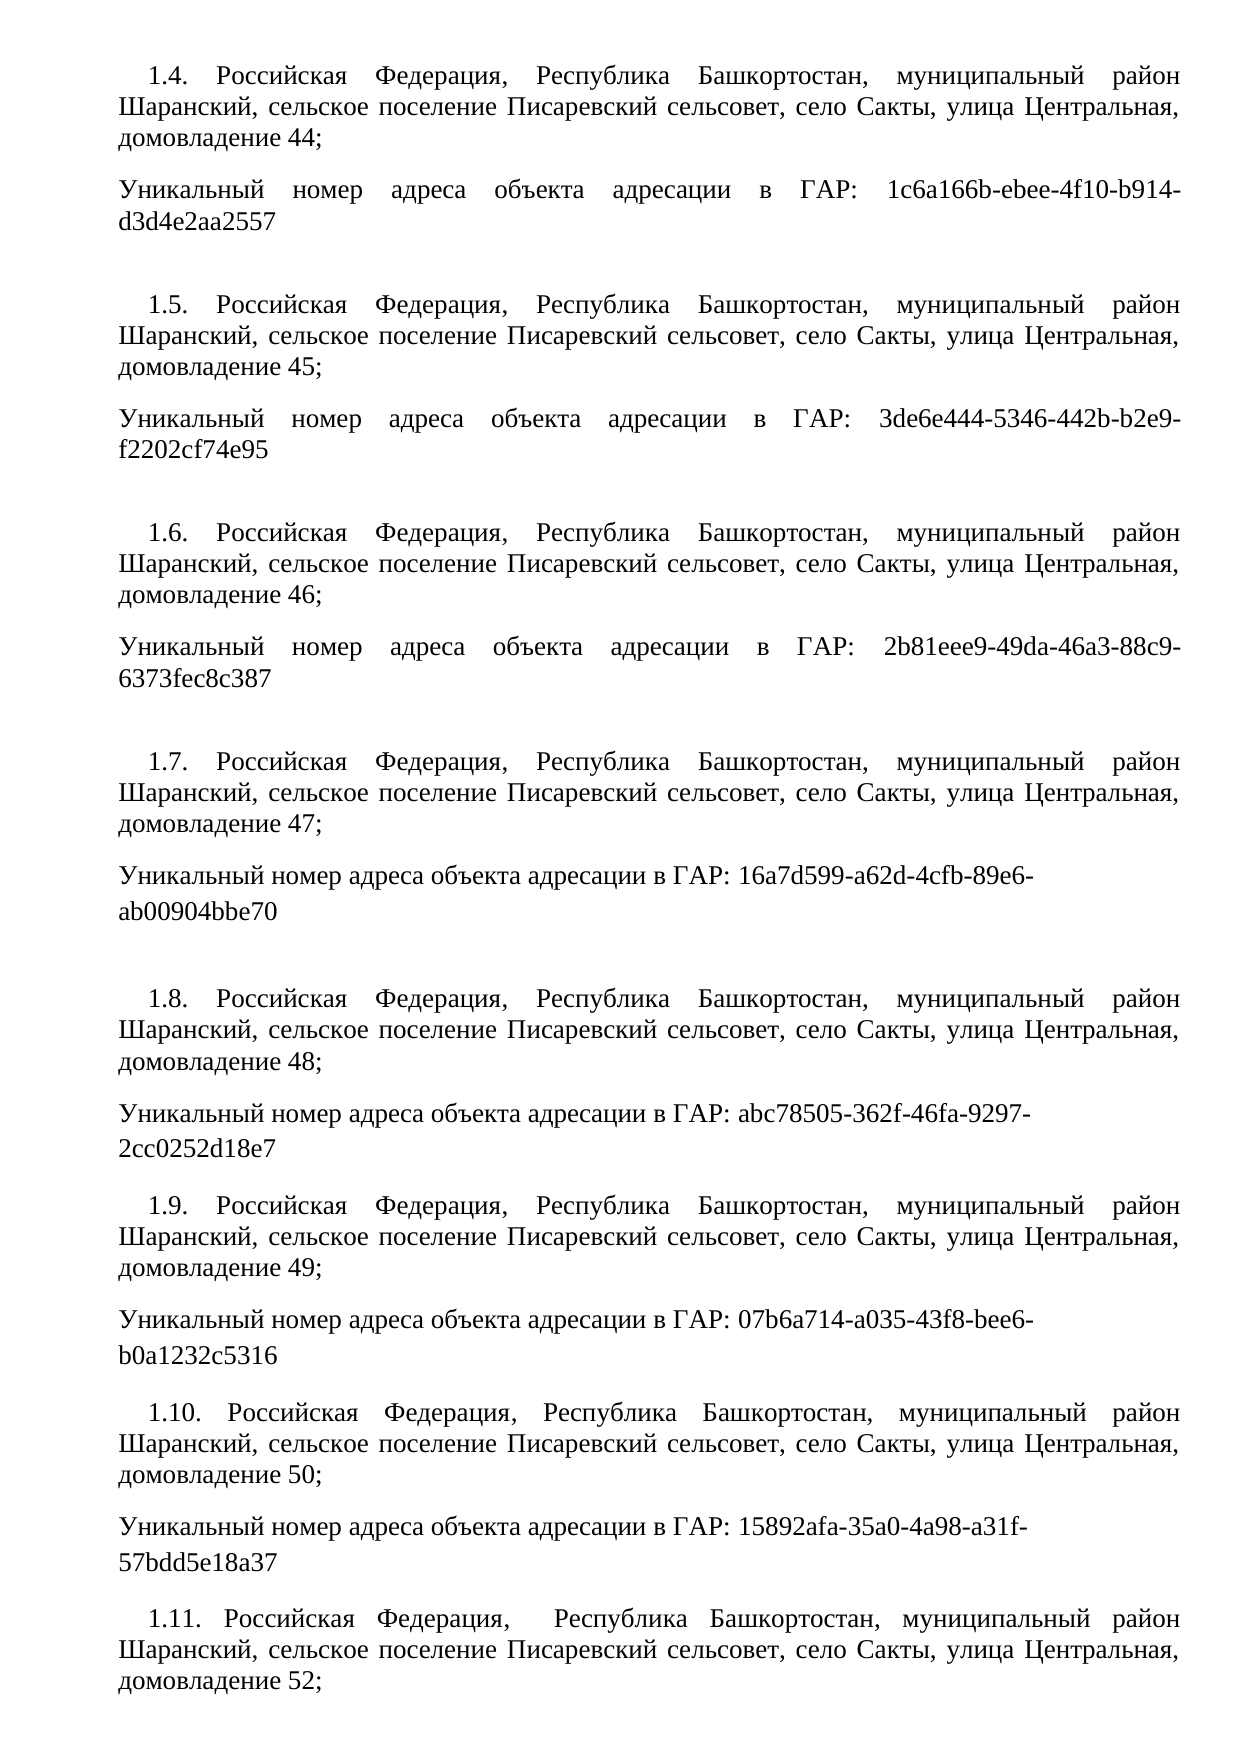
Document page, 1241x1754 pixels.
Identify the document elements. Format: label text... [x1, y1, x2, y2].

text Уникальный номер адреса объекта адресации в ГАР: 15892afa-35a0-4a98-a31f-57bdd5e18a37 [118, 1510, 1181, 1577]
text Уникальный номер адреса объекта адресации в ГАР: 2b81eee9-49da-46a3-88c9-6373fec8c387 [118, 631, 1181, 693]
text 1.4. Российская Федерация, Республика Башкортостан, муниципальный район Шаранский, сельское поселение Писаревский сельсовет, село Сакты, улица Центральная, домовладение 44; [118, 59, 1181, 153]
text 1.7. Российская Федерация, Республика Башкортостан, муниципальный район Шаранский, сельское поселение Писаревский сельсовет, село Сакты, улица Центральная, домовладение 47; [118, 745, 1181, 838]
text Уникальный номер адреса объекта адресации в ГАР: 3de6e444-5346-442b-b2e9-f2202cf74e95 [118, 402, 1181, 464]
text 1.11. Российская Федерация, Республика Башкортостан, муниципальный район Шаранский, сельское поселение Писаревский сельсовет, село Сакты, улица Центральная, домовладение 52; [118, 1602, 1181, 1696]
text 1.9. Российская Федерация, Республика Башкортостан, муниципальный район Шаранский, сельское поселение Писаревский сельсовет, село Сакты, улица Центральная, домовладение 49; [118, 1189, 1181, 1282]
text 1.6. Российская Федерация, Республика Башкортостан, муниципальный район Шаранский, сельское поселение Писаревский сельсовет, село Сакты, улица Центральная, домовладение 46; [118, 516, 1181, 610]
text Уникальный номер адреса объекта адресации в ГАР: 07b6a714-a035-43f8-bee6-b0a1232c5316 [118, 1303, 1181, 1370]
text Уникальный номер адреса объекта адресации в ГАР: 16a7d599-a62d-4cfb-89e6-ab00904bbe70 [118, 859, 1181, 926]
text 1.10. Российская Федерация, Республика Башкортостан, муниципальный район Шаранский, сельское поселение Писаревский сельсовет, село Сакты, улица Центральная, домовладение 50; [118, 1396, 1181, 1489]
text Уникальный номер адреса объекта адресации в ГАР: abc78505-362f-46fa-9297-2cc0252d18e7 [118, 1097, 1181, 1164]
text 1.8. Российская Федерация, Республика Башкортостан, муниципальный район Шаранский, сельское поселение Писаревский сельсовет, село Сакты, улица Центральная, домовладение 48; [118, 982, 1181, 1076]
text 1.5. Российская Федерация, Республика Башкортостан, муниципальный район Шаранский, сельское поселение Писаревский сельсовет, село Сакты, улица Центральная, домовладение 45; [118, 288, 1181, 381]
text Уникальный номер адреса объекта адресации в ГАР: 1c6a166b-ebee-4f10-b914-d3d4e2aa2557 [118, 173, 1181, 236]
